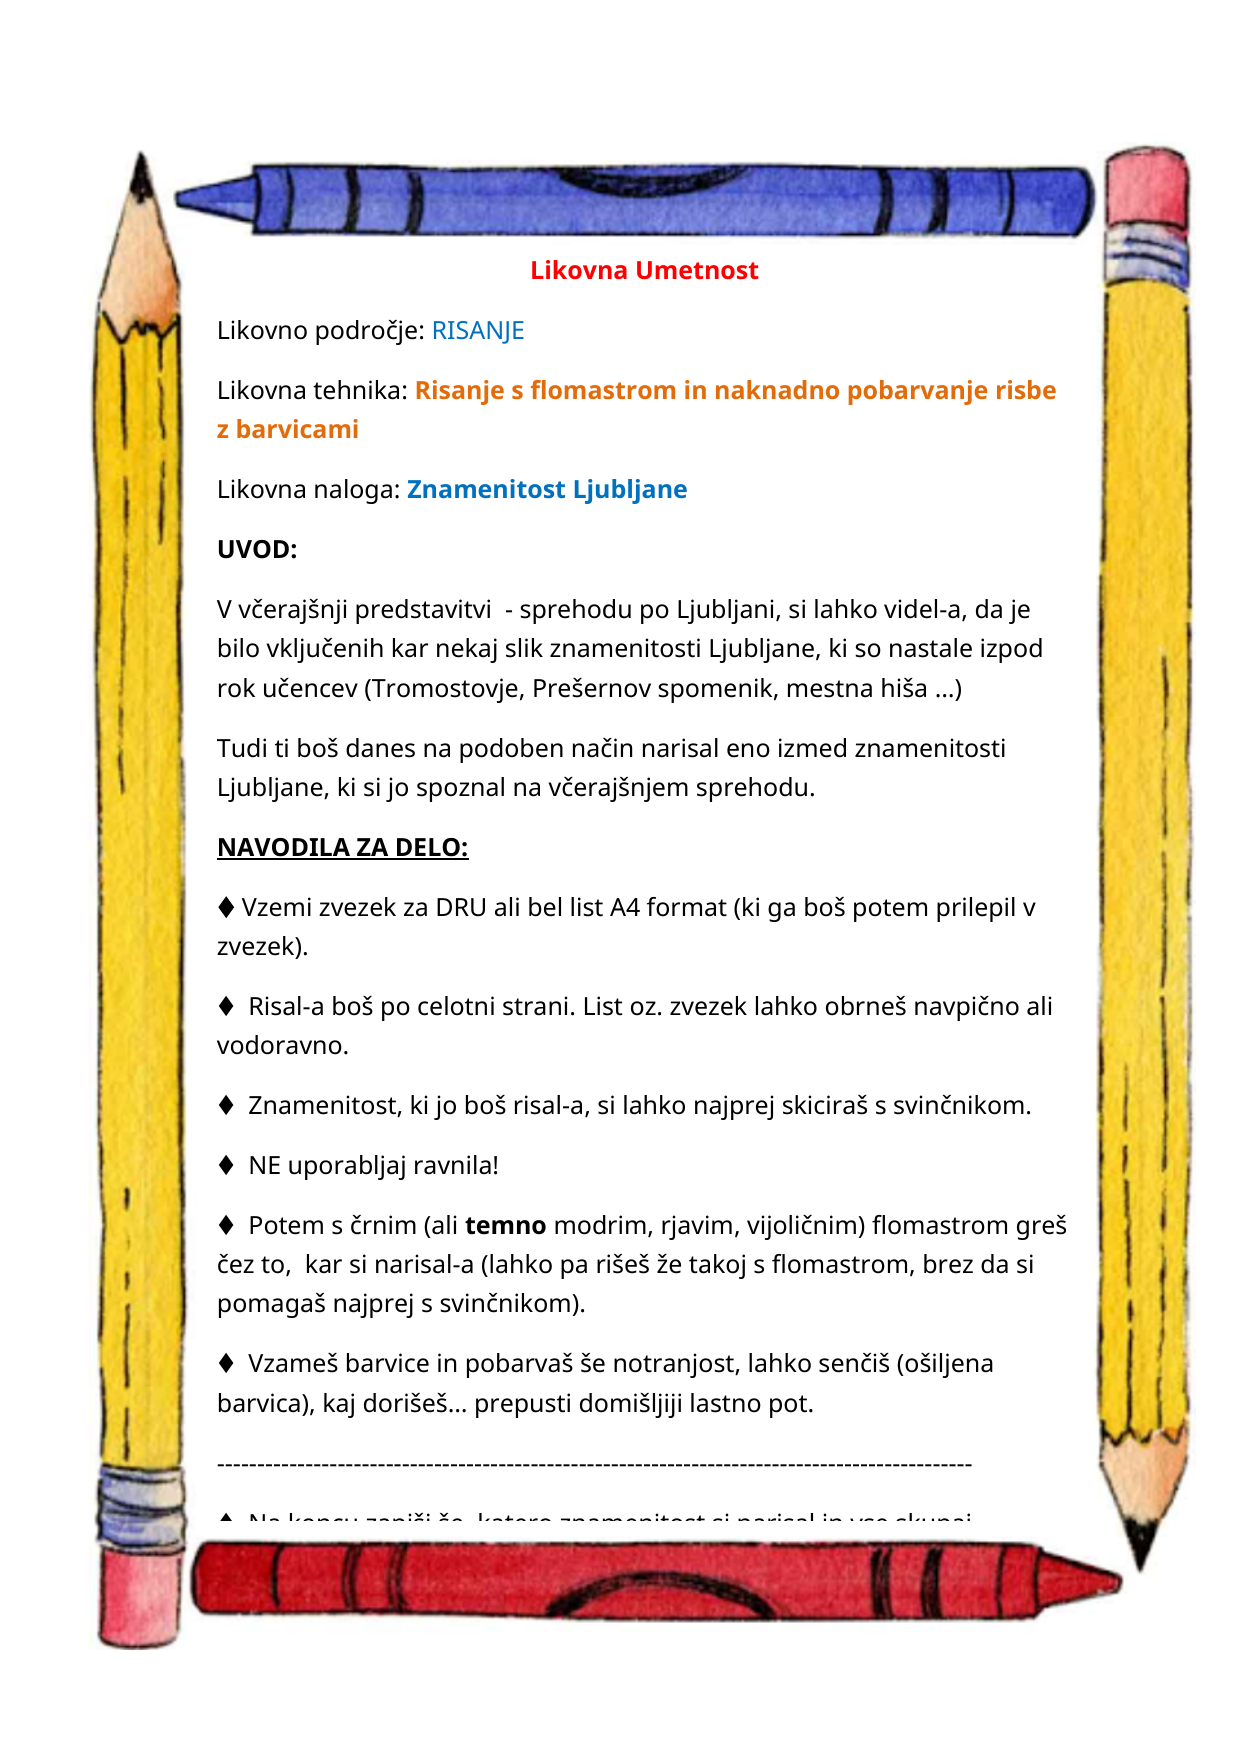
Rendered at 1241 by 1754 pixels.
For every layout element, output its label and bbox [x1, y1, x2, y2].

picture [90, 143, 1196, 1649]
